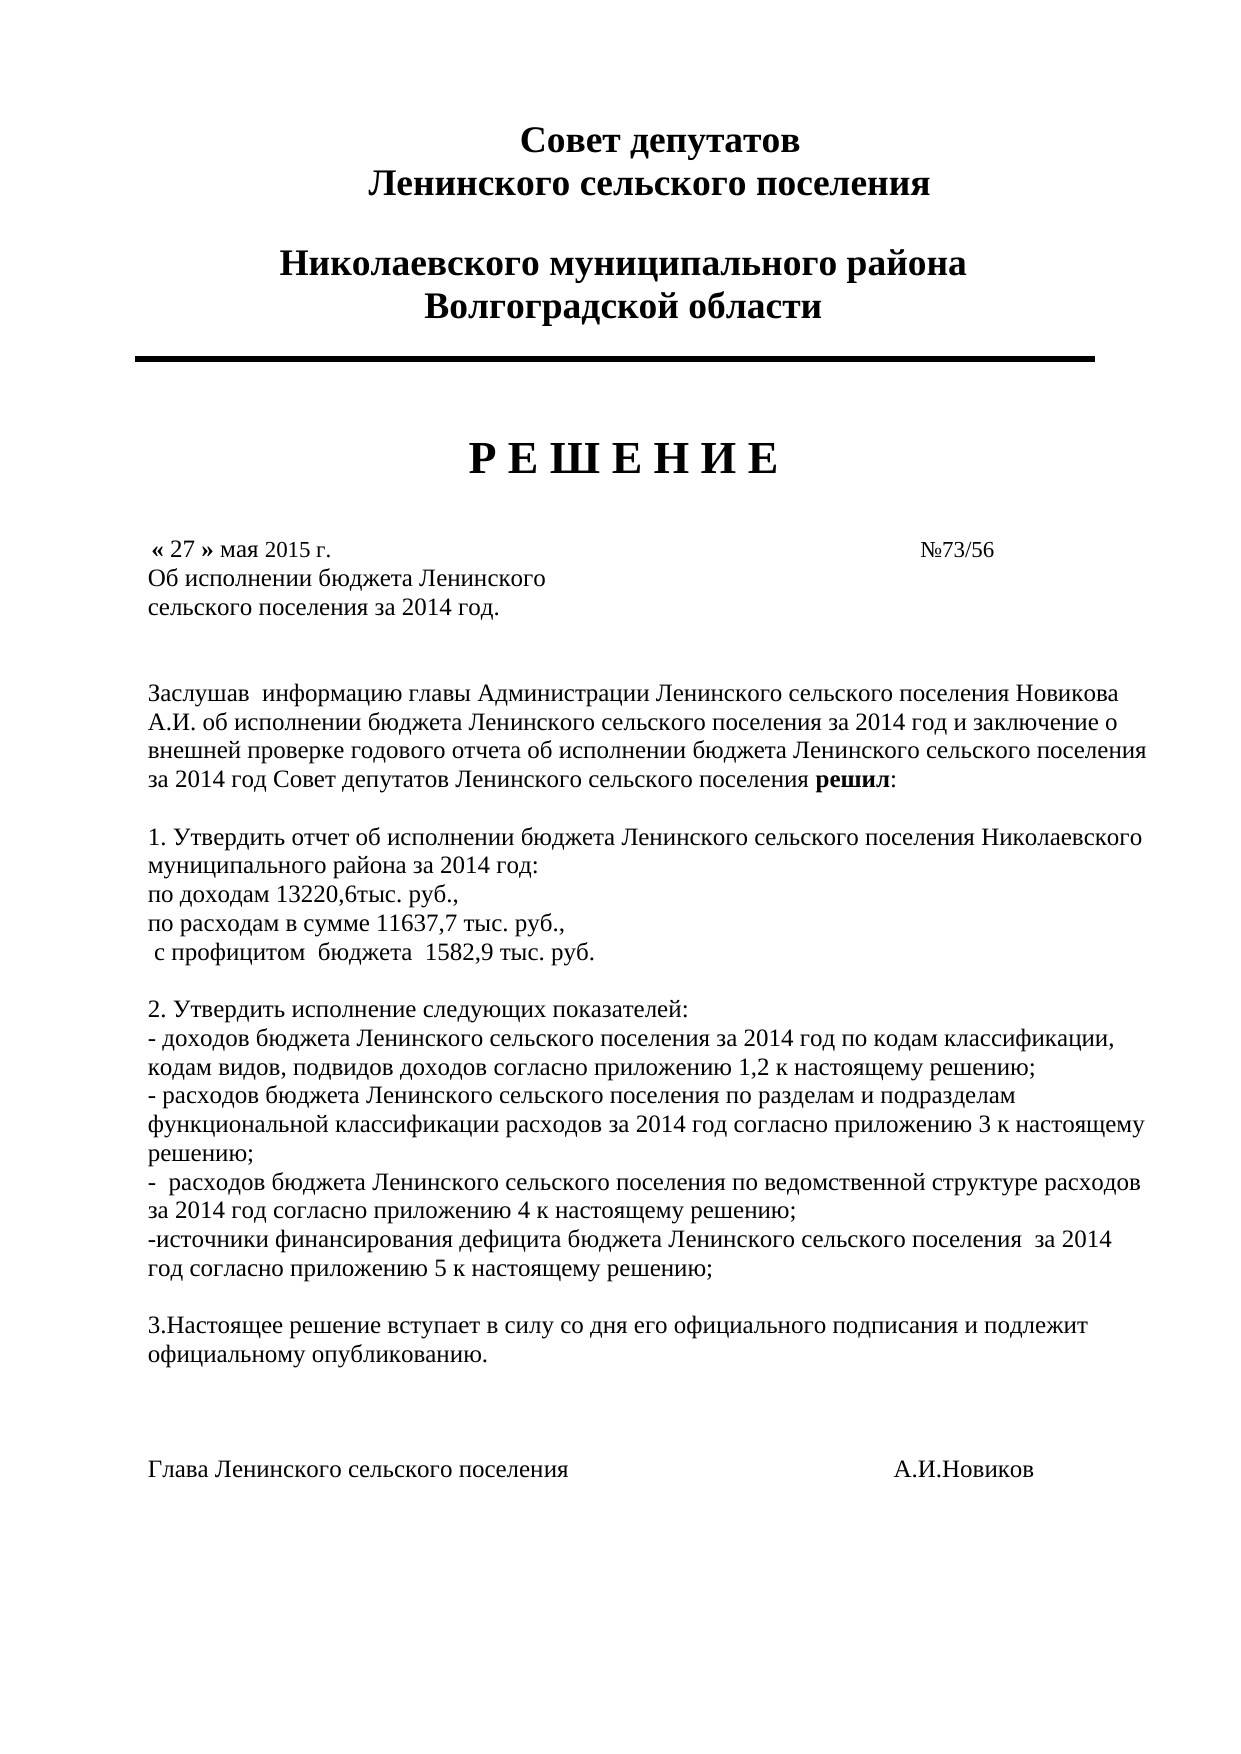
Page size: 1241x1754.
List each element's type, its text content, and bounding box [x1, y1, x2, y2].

text функциональной классификации расходов за 2014 год согласно приложению 3 к настоящему [148, 1109, 1152, 1138]
text Волгоградской области [120, 283, 1127, 327]
text по расходам в сумме 11637,7 тыс. руб., [148, 908, 1152, 937]
text - доходов бюджета Ленинского сельского поселения за 2014 год по кодам классификации, кодам видов, подвидов доходов согласно приложению 1,2 к настоящему решению; [148, 1023, 1152, 1080]
text « 27 » мая 2015 г. №73/56 [120, 534, 1127, 563]
text Глава Ленинского сельского поселения А.И.Новиков [148, 1454, 1152, 1483]
text 3.Настоящее решение вступает в силу со дня его официального подписания и подлежит официальному опубликованию. [148, 1310, 1152, 1368]
text 1. Утвердить отчет об исполнении бюджета Ленинского сельского поселения Николаевского [148, 822, 1152, 850]
text сельского поселения за 2014 год. [148, 592, 1152, 620]
text Р Е Ш Е Н И Е [120, 430, 1127, 483]
text -источники финансирования дефицита бюджета Ленинского сельского поселения за 2014 год согласно приложению 5 к настоящему решению; [148, 1224, 1152, 1282]
text муниципального района за 2014 год: [148, 850, 1152, 879]
text - расходов бюджета Ленинского сельского поселения по ведомственной структуре расходов за 2014 год согласно приложению 4 к настоящему решению; [148, 1167, 1152, 1224]
text 2. Утвердить исполнение следующих показателей: [148, 994, 1152, 1023]
text Ленинского сельского поселения [148, 161, 1152, 204]
text с профицитом бюджета 1582,9 тыс. руб. [148, 937, 1152, 965]
text Об исполнении бюджета Ленинского [148, 232, 1152, 592]
text - расходов бюджета Ленинского сельского поселения по разделам и подразделам [148, 1080, 1152, 1109]
text решению; [148, 1138, 1152, 1167]
text Заслушав информацию главы Администрации Ленинского сельского поселения Новикова А.И. об исполнении бюджета Ленинского сельского поселения за 2014 год и заключение о внешней проверке годового отчета об исполнении бюджета Ленинского сельского поселения за 2014 год Совет депутатов Ленинского сельского поселения решил: [148, 678, 1152, 793]
text Николаевского муниципального района [120, 240, 1127, 283]
text Совет депутатов [148, 117, 1152, 161]
text по доходам 13220,6тыс. руб., [148, 879, 1152, 908]
